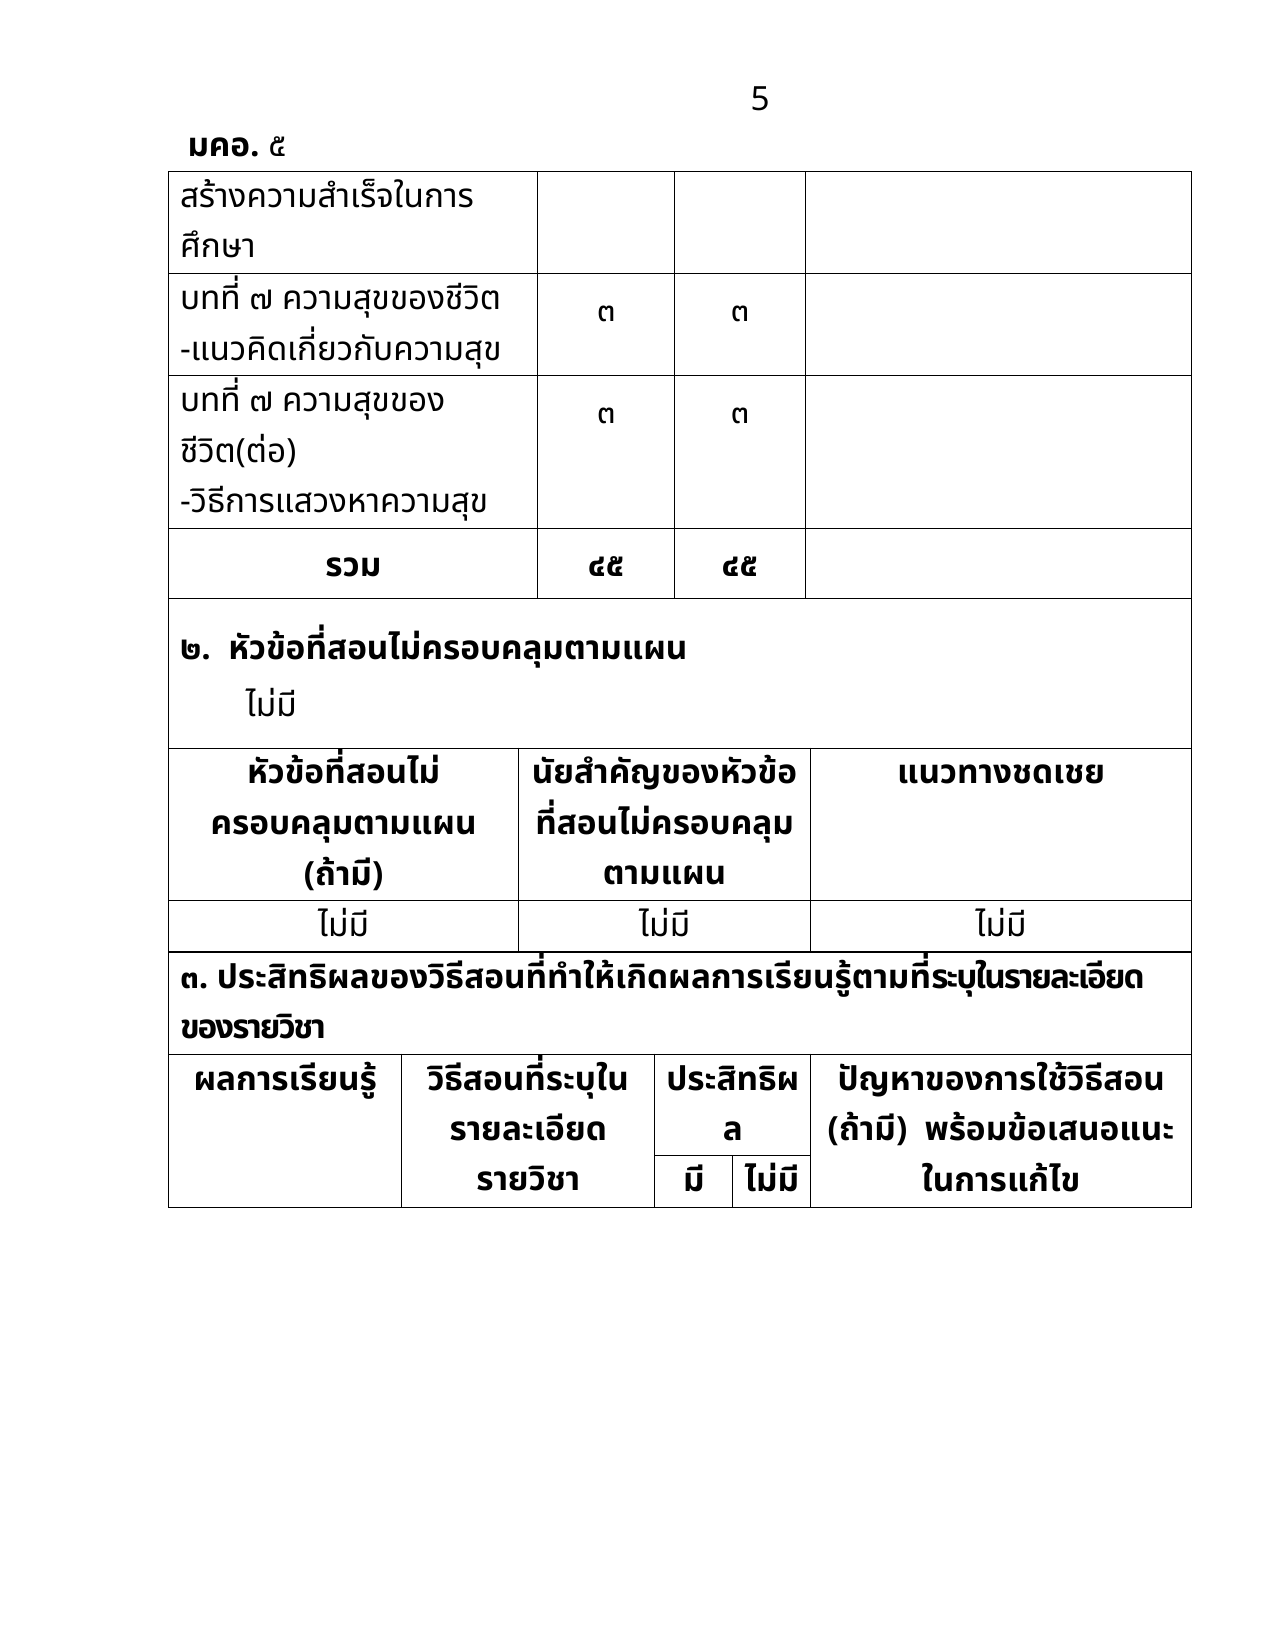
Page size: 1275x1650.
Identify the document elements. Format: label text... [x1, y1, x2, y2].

table_cell รวม [169, 529, 537, 598]
table_cell [806, 172, 1191, 273]
table_cell [806, 274, 1191, 375]
table_cell ๓ [538, 274, 674, 375]
table_cell มี [655, 1156, 732, 1207]
table_cell ปัญหาของการใช้วิธีสอน (ถ้ามี) พร้อมข้อเสนอแนะในการแก้ไข [811, 1055, 1191, 1207]
table_cell ๔๕ [675, 529, 805, 598]
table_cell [169, 172, 537, 273]
table_cell นัยสำคัญของหัวข้อที่สอนไม่ครอบคลุมตามแผน [519, 749, 810, 900]
table_cell ๓ [675, 172, 805, 273]
table_cell ๓ [538, 172, 674, 273]
table_cell ๓ [675, 274, 805, 375]
table_cell วิธีสอนที่ระบุในรายละเอียดรายวิชา [402, 1055, 654, 1207]
table_cell ไม่มี [811, 901, 1191, 951]
table_cell บทที่ ๗ ความสุขของชีวิต(ต่อ) -วิธีการแสวงหาความสุข [169, 376, 537, 528]
table_cell ผลการเรียนรู้ [169, 1055, 401, 1207]
table_cell บทที่ ๗ ความสุขของชีวิต -แนวคิดเกี่ยวกับความสุข [169, 274, 537, 375]
table_cell ไม่มี [733, 1156, 810, 1207]
table_cell ๔๕ [538, 529, 674, 598]
table_cell ไม่มี [519, 901, 810, 951]
table_cell หัวข้อที่สอนไม่ครอบคลุมตามแผน (ถ้ามี) [169, 749, 518, 900]
table_cell ประสิทธิผล [655, 1055, 810, 1155]
table_cell [806, 376, 1191, 528]
table_cell ๓ [538, 376, 674, 528]
table_cell ไม่มี [169, 901, 518, 951]
table_cell ๓ [675, 376, 805, 528]
table_cell ๓. ประสิทธิผลของวิธีสอนที่ทำให้เกิดผลการเรียนรู้ตามที่ระบุในรายละเอียดของรายวิชา [169, 953, 1191, 1053]
table_cell [806, 529, 1191, 598]
table_cell ๒. หัวข้อที่สอนไม่ครอบคลุมตามแผน ไม่มี [169, 599, 1191, 747]
table_cell แนวทางชดเชย [811, 749, 1191, 900]
